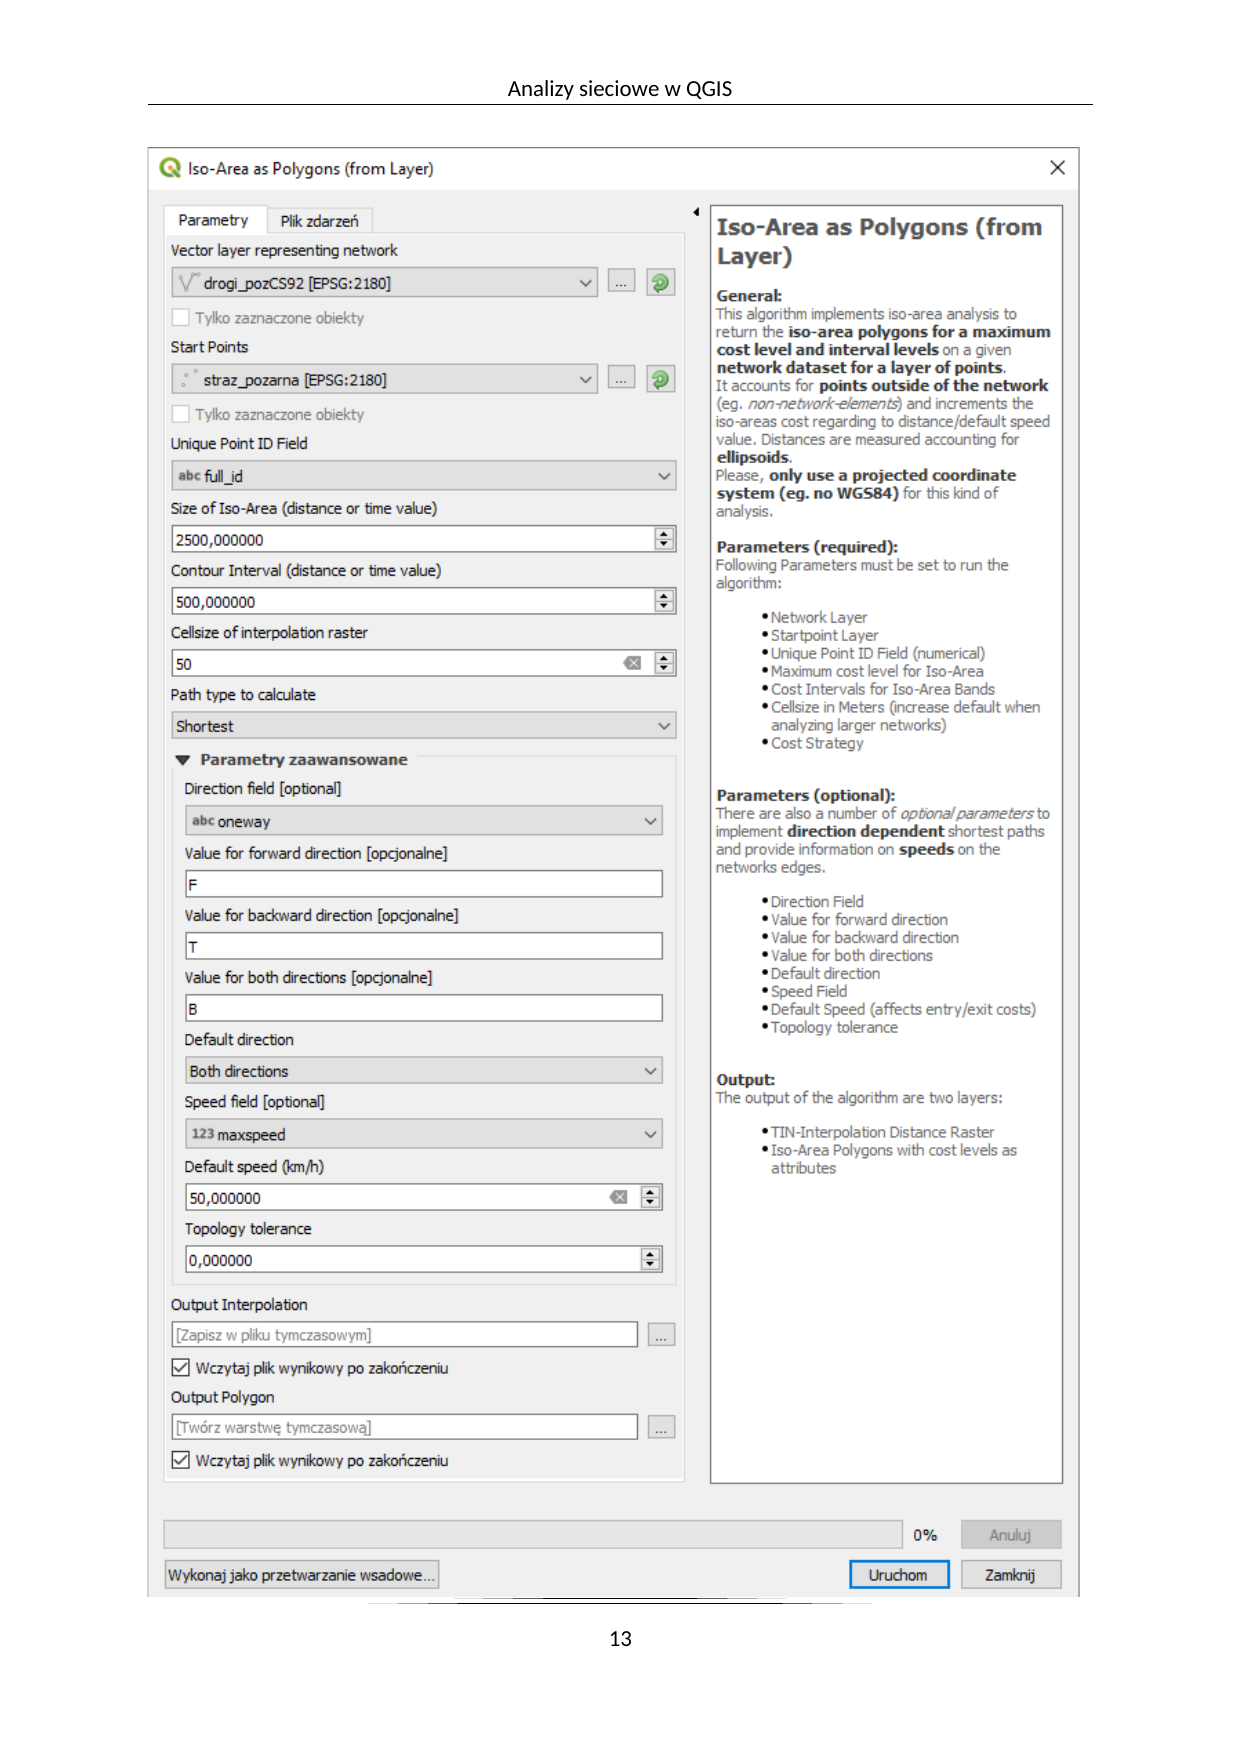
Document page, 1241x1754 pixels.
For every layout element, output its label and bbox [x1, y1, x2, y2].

picture [147, 147, 1080, 1597]
